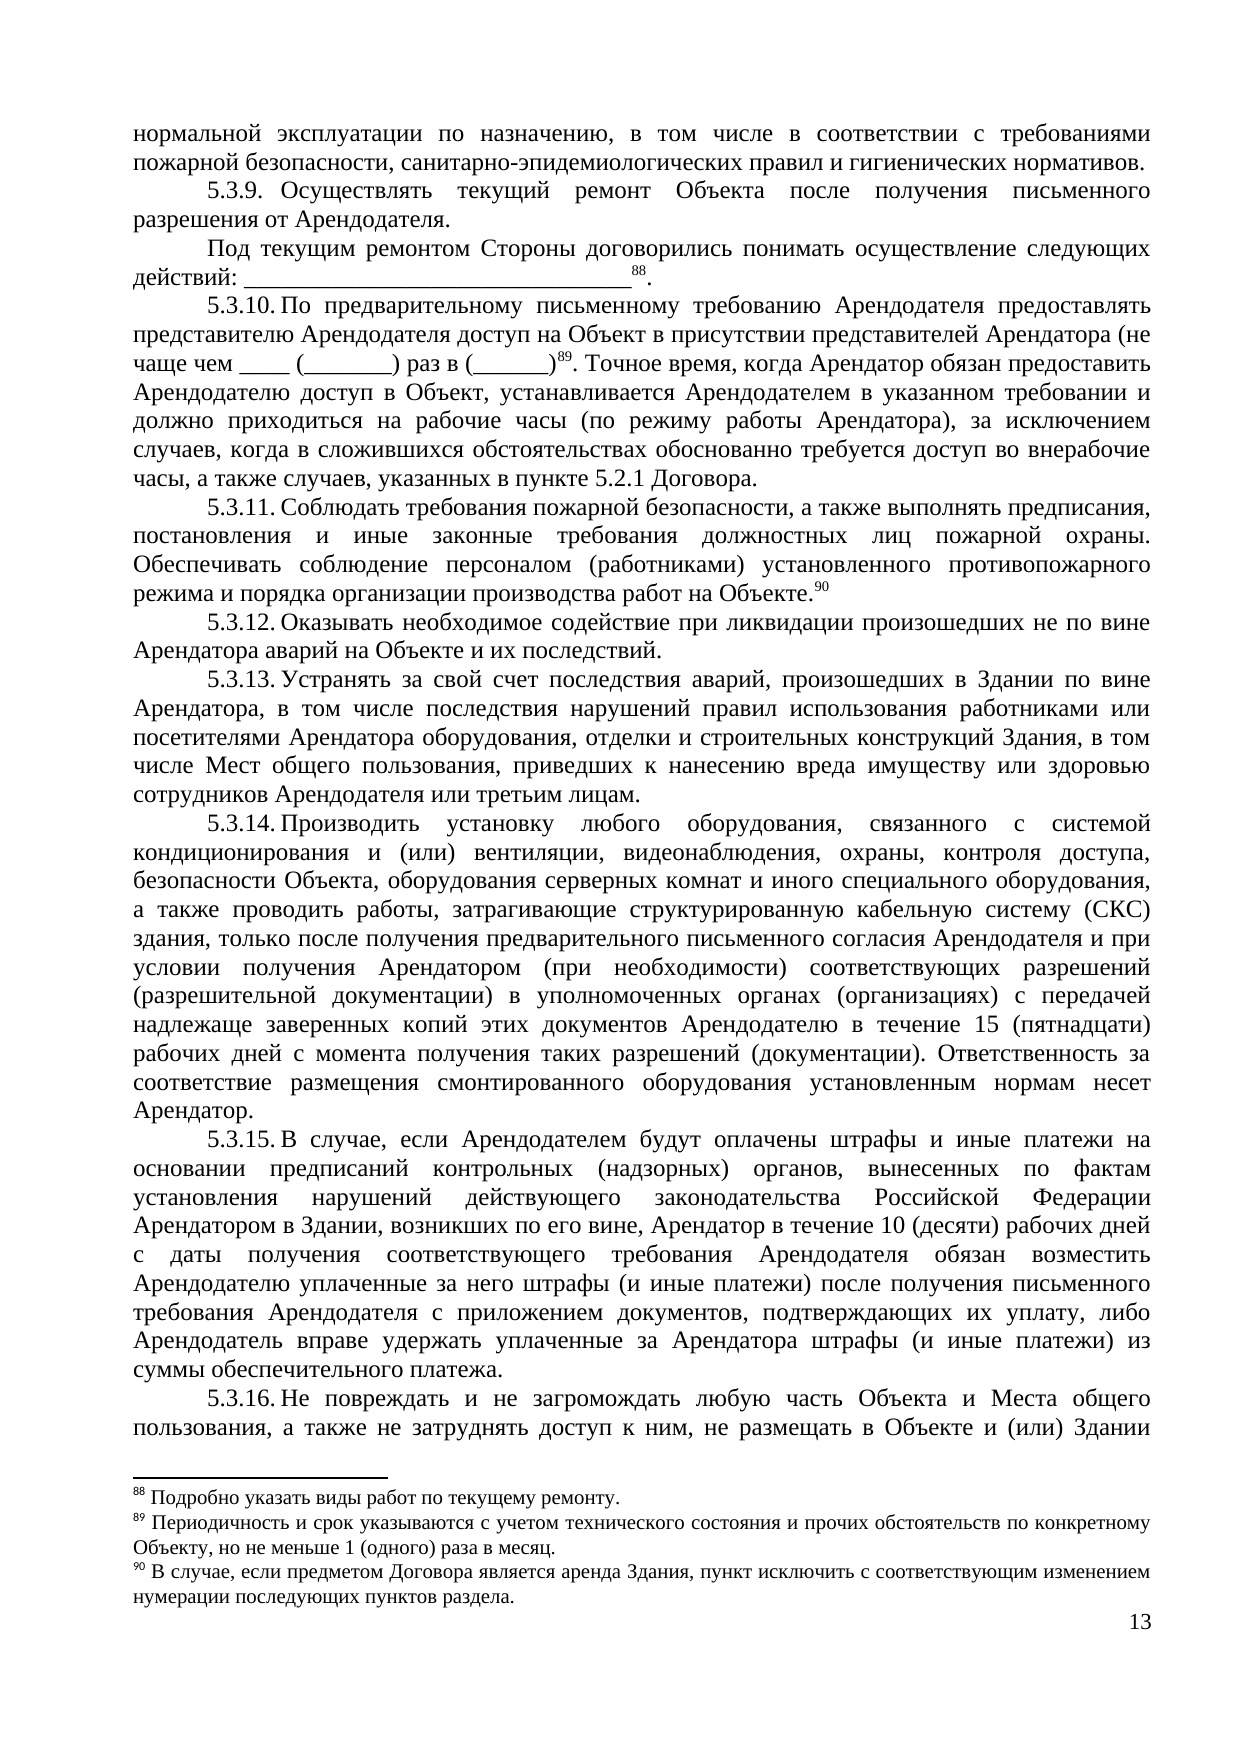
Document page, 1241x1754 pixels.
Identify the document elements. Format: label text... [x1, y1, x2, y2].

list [133, 1383, 1152, 1441]
list По предварительному письменному требованию Арендодателя предоставлять представителю Арендодателя доступ на Объект в присутствии представителей Арендатора (не чаще чем ____ (_______) раз в (______). Точное время, когда Арендатор обязан предоставить Арендодателю доступ в Объект, устанавливается Арендодателем в указанном требовании и должно приходиться на рабочие часы (по режиму работы Арендатора), за исключением случаев, когда в сложившихся обстоятельствах обоснованно требуется доступ во внерабочие часы, а также случаев, указанных в пункте 5.2.1 Договора. [133, 291, 1152, 492]
list Соблюдать требования пожарной безопасности, а также выполнять предписания, постановления и иные законные требования должностных лиц пожарной охраны. Обеспечивать соблюдение персоналом (работниками) установленного противопожарного режима и порядка организации производства работ на Объекте. [133, 492, 1152, 607]
list Осуществлять текущий ремонт Объекта после получения письменного разрешения от Арендодателя. [133, 176, 1152, 233]
list В случае, если Арендодателем будут оплачены штрафы и иные платежи на основании предписаний контрольных (надзорных) органов, вынесенных по фактам установления нарушений действующего законодательства Российской Федерации Арендатором в Здании, возникших по его вине, Арендатор в течение 10 (десяти) рабочих дней с даты получения соответствующего требования Арендодателя обязан возместить Арендодателю уплаченные за него штрафы (и иные платежи) после получения письменного требования Арендодателя с приложением документов, подтверждающих их уплату, либо Арендодатель вправе удержать уплаченные за Арендатора штрафы (и иные платежи) из суммы обеспечительного платежа. [133, 1124, 1152, 1383]
list Оказывать необходимое содействие при ликвидации произошедших не по вине Арендатора аварий на Объекте и их последствий. [133, 607, 1152, 664]
list Производить установку любого оборудования, связанного с системой кондиционирования и (или) вентиляции, видеонаблюдения, охраны, контроля доступа, безопасности Объекта, оборудования серверных комнат и иного специального оборудования, а также проводить работы, затрагивающие структурированную кабельную систему (СКС) здания, только после получения предварительного письменного согласия Арендодателя и при условии получения Арендатором (при необходимости) соответствующих разрешений (разрешительной документации) в уполномоченных органах (организациях) с передачей надлежаще заверенных копий этих документов Арендодателю в течение 15 (пятнадцати) рабочих дней с момента получения таких разрешений (документации). Ответственность за соответствие размещения смонтированного оборудования установленным нормам несет Арендатор. [133, 808, 1152, 1124]
list Устранять за свой счет последствия аварий, произошедших в Здании по вине Арендатора, в том числе последствия нарушений правил использования работниками или посетителями Арендатора оборудования, отделки и строительных конструкций Здания, в том числе Мест общего пользования, приведших к нанесению вреда имуществу или здоровью сотрудников Арендодателя или третьим лицам. [133, 664, 1152, 808]
text Под текущим ремонтом Стороны договорились понимать осуществление следующих действий: _______________________________. [133, 233, 1152, 291]
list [133, 118, 1152, 176]
